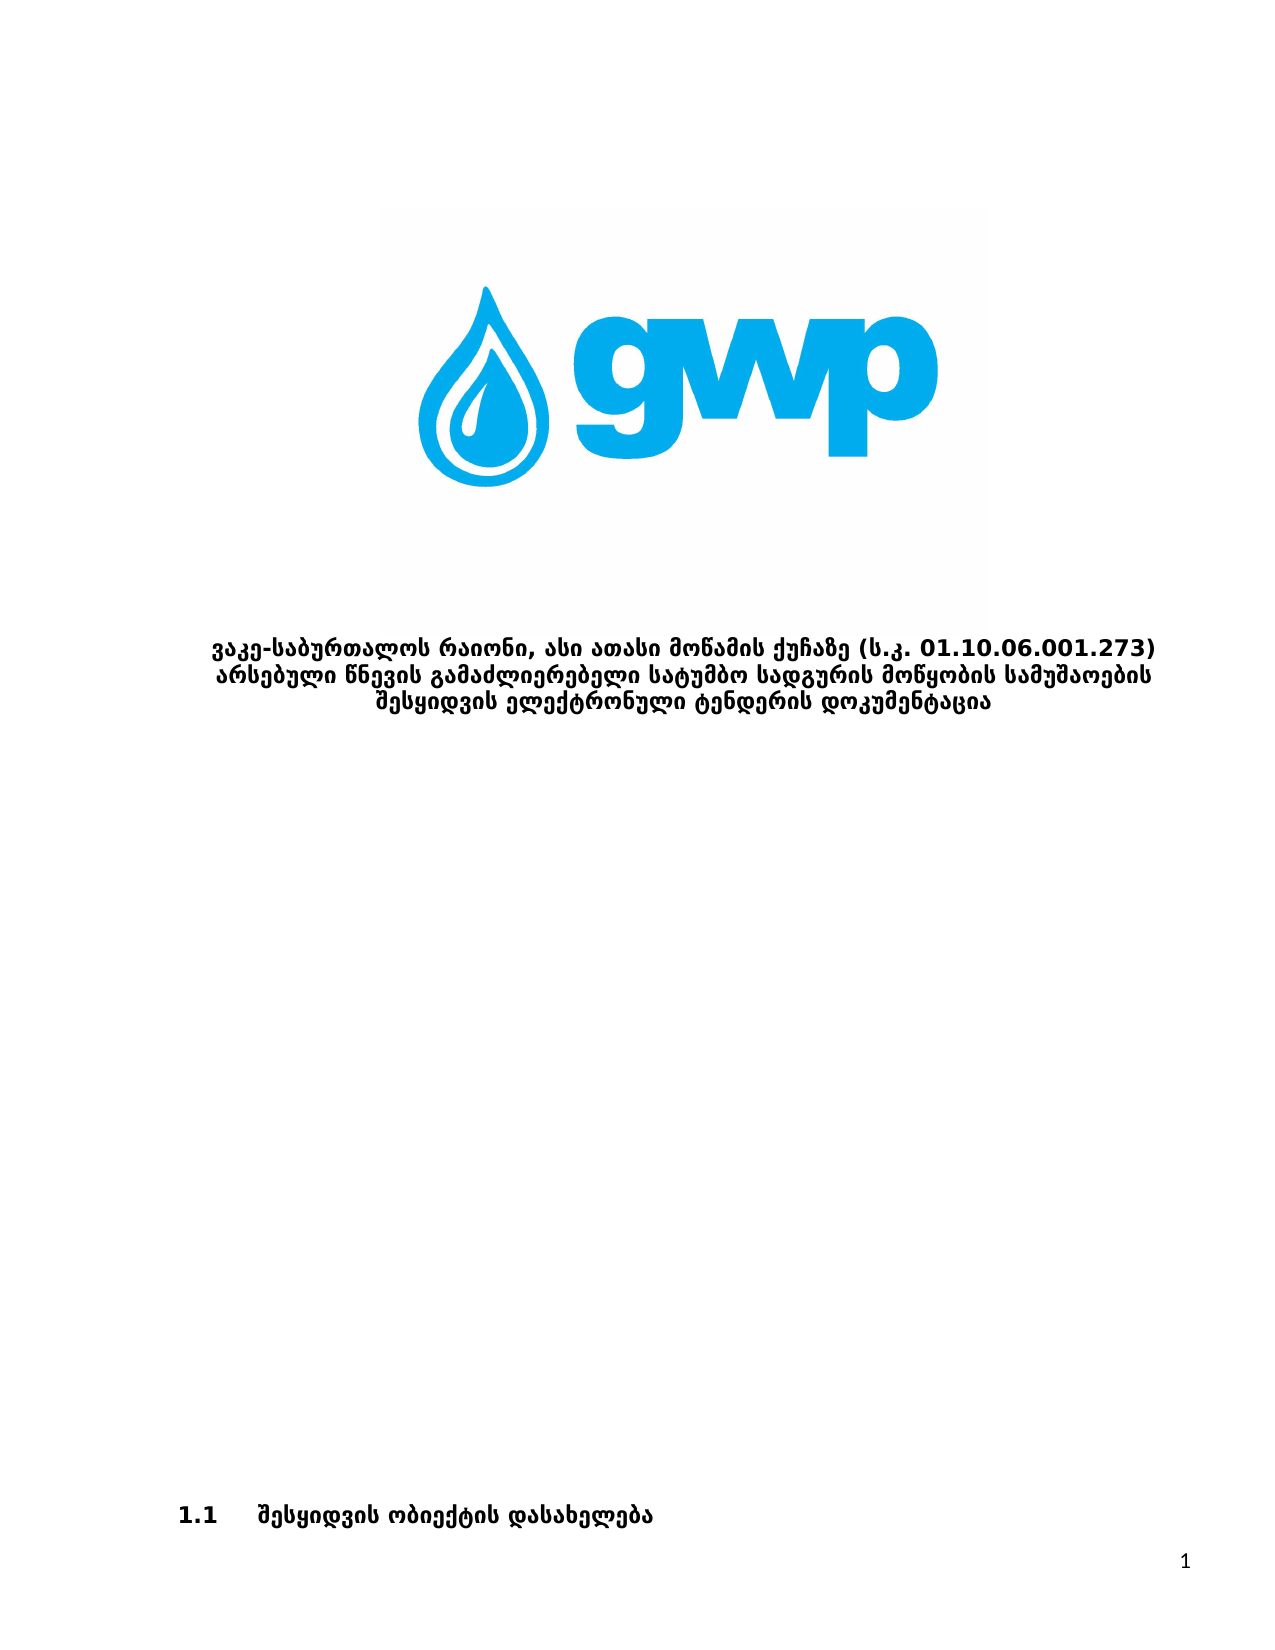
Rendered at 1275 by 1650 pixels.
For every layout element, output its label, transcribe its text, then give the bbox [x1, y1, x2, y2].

text 1.1 შესყიდვის ობიექტის დასახელება [177, 1502, 1191, 1528]
text ვაკე-საბურთალოს რაიონი, ასი ათასი მოწამის ქუჩაზე (ს.კ. 01.10.06.001.273) არსებული წნევის გამაძლიერებელი სატუმბო სადგურის მოწყობის სამუშაოების შესყიდვის ელექტრონული ტენდერის დოკუმენტაცია [177, 635, 1191, 715]
picture [381, 207, 987, 636]
